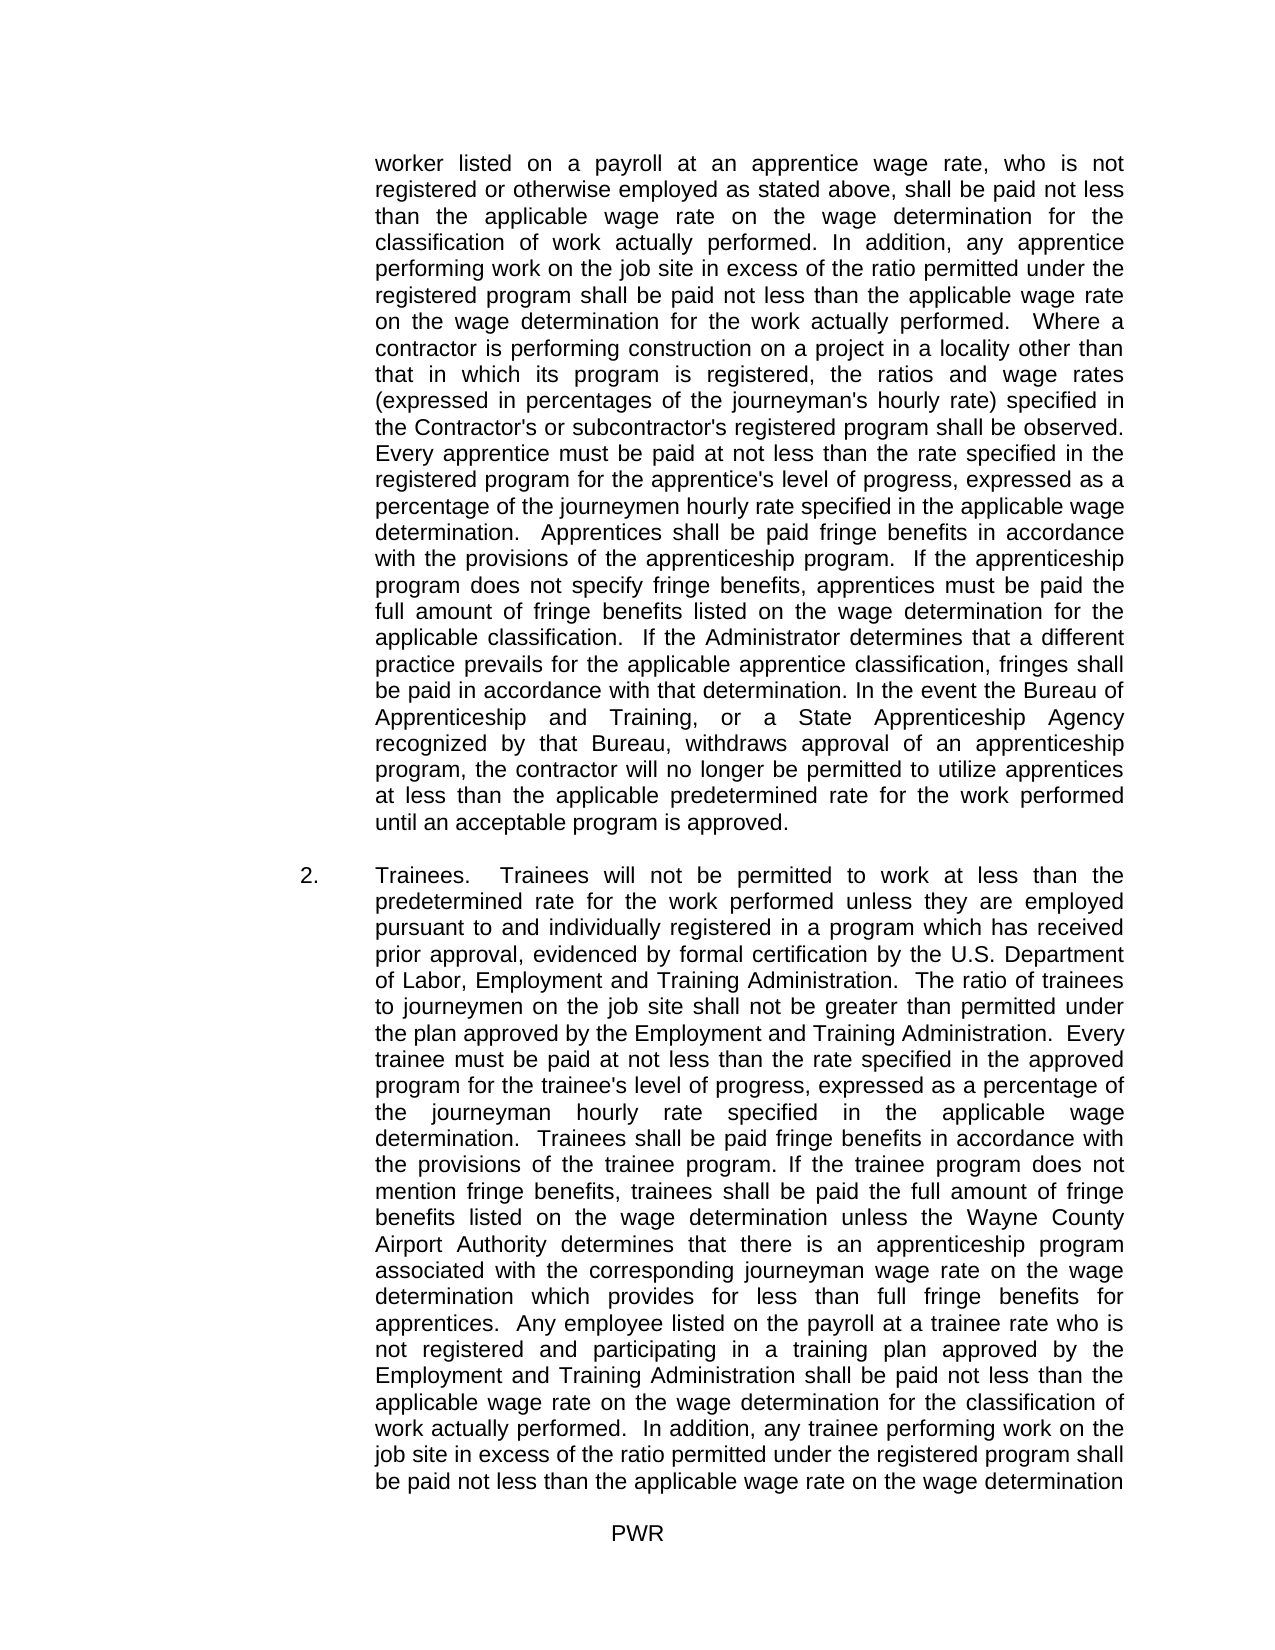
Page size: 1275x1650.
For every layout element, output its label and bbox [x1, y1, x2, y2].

text [300, 862, 1125, 1494]
text [300, 150, 1125, 835]
